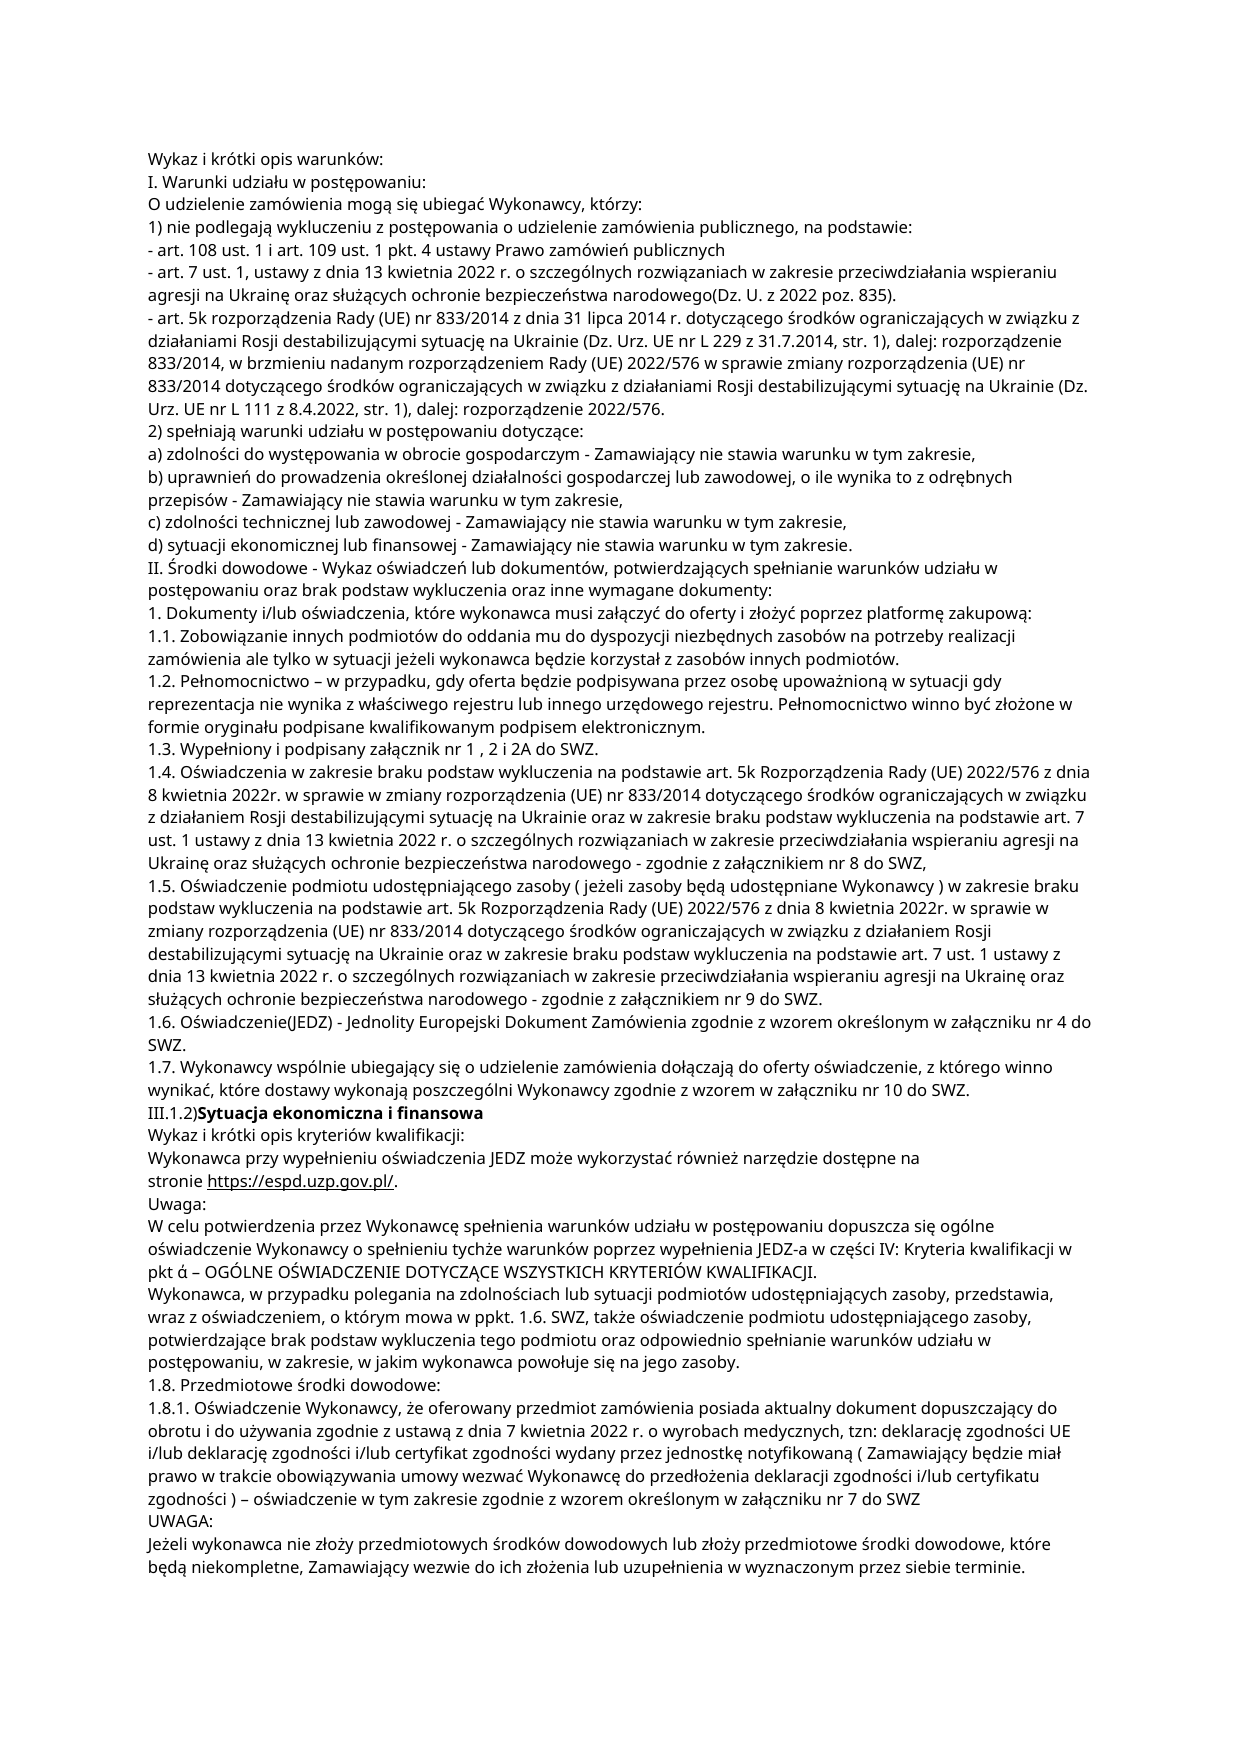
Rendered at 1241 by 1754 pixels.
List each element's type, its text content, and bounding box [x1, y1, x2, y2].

text c) zdolności technicznej lub zawodowej - Zamawiający nie stawia warunku w tym zakresie, [148, 511, 1093, 534]
text 1.6. Oświadczenie(JEDZ) - Jednolity Europejski Dokument Zamówienia zgodnie z wzorem określonym w załączniku nr 4 do SWZ. [148, 1011, 1093, 1056]
text 1.2. Pełnomocnictwo – w przypadku, gdy oferta będzie podpisywana przez osobę upoważnioną w sytuacji gdy reprezentacja nie wynika z właściwego rejestru lub innego urzędowego rejestru. Pełnomocnictwo winno być złożone w formie oryginału podpisane kwalifikowanym podpisem elektronicznym. [148, 670, 1093, 738]
text 1.3. Wypełniony i podpisany załącznik nr 1 , 2 i 2A do SWZ. [148, 738, 1093, 761]
text 1) nie podlegają wykluczeniu z postępowania o udzielenie zamówienia publicznego, na podstawie: [148, 216, 1093, 238]
text Jeżeli wykonawca nie złoży przedmiotowych środków dowodowych lub złoży przedmiotowe środki dowodowe, które będą niekompletne, Zamawiający wezwie do ich złożenia lub uzupełnienia w wyznaczonym przez siebie terminie. [148, 1533, 1093, 1578]
text I. Warunki udziału w postępowaniu: [148, 170, 1093, 193]
text Wykaz i krótki opis kryteriów kwalifikacji: [148, 1124, 1093, 1147]
text b) uprawnień do prowadzenia określonej działalności gospodarczej lub zawodowej, o ile wynika to z odrębnych przepisów - Zamawiający nie stawia warunku w tym zakresie, [148, 466, 1093, 511]
text III.1.2)Sytuacja ekonomiczna i finansowa [148, 1101, 1093, 1124]
text - art. 7 ust. 1, ustawy z dnia 13 kwietnia 2022 r. o szczególnych rozwiązaniach w zakresie przeciwdziałania wspieraniu agresji na Ukrainę oraz służących ochronie bezpieczeństwa narodowego(Dz. U. z 2022 poz. 835). [148, 261, 1093, 307]
text Wykonawca przy wypełnieniu oświadczenia JEDZ może wykorzystać również narzędzie dostępne na stronie https://espd.uzp.gov.pl/. [148, 1147, 1093, 1192]
text a) zdolności do występowania w obrocie gospodarczym - Zamawiający nie stawia warunku w tym zakresie, [148, 443, 1093, 466]
text 1. Dokumenty i/lub oświadczenia, które wykonawca musi załączyć do oferty i złożyć poprzez platformę zakupową: [148, 602, 1093, 624]
text 2) spełniają warunki udziału w postępowaniu dotyczące: [148, 420, 1093, 443]
text Uwaga: [148, 1192, 1093, 1215]
text 1.8.1. Oświadczenie Wykonawcy, że oferowany przedmiot zamówienia posiada aktualny dokument dopuszczający do obrotu i do używania zgodnie z ustawą z dnia 7 kwietnia 2022 r. o wyrobach medycznych, tzn: deklarację zgodności UE i/lub deklarację zgodności i/lub certyfikat zgodności wydany przez jednostkę notyfikowaną ( Zamawiający będzie miał prawo w trakcie obowiązywania umowy wezwać Wykonawcę do przedłożenia deklaracji zgodności i/lub certyfikatu zgodności ) – oświadczenie w tym zakresie zgodnie z wzorem określonym w załączniku nr 7 do SWZ [148, 1397, 1093, 1510]
text W celu potwierdzenia przez Wykonawcę spełnienia warunków udziału w postępowaniu dopuszcza się ogólne oświadczenie Wykonawcy o spełnieniu tychże warunków poprzez wypełnienia JEDZ-a w części IV: Kryteria kwalifikacji w pkt ά – OGÓLNE OŚWIADCZENIE DOTYCZĄCE WSZYSTKICH KRYTERIÓW KWALIFIKACJI. [148, 1215, 1093, 1283]
text II. Środki dowodowe - Wykaz oświadczeń lub dokumentów, potwierdzających spełnianie warunków udziału w postępowaniu oraz brak podstaw wykluczenia oraz inne wymagane dokumenty: [148, 556, 1093, 602]
text O udzielenie zamówienia mogą się ubiegać Wykonawcy, którzy: [148, 193, 1093, 216]
text - art. 108 ust. 1 i art. 109 ust. 1 pkt. 4 ustawy Prawo zamówień publicznych [148, 238, 1093, 261]
text 1.8. Przedmiotowe środki dowodowe: [148, 1374, 1093, 1397]
text Wykonawca, w przypadku polegania na zdolnościach lub sytuacji podmiotów udostępniających zasoby, przedstawia, wraz z oświadczeniem, o którym mowa w ppkt. 1.6. SWZ, także oświadczenie podmiotu udostępniającego zasoby, potwierdzające brak podstaw wykluczenia tego podmiotu oraz odpowiednio spełnianie warunków udziału w postępowaniu, w zakresie, w jakim wykonawca powołuje się na jego zasoby. [148, 1283, 1093, 1374]
text 1.7. Wykonawcy wspólnie ubiegający się o udzielenie zamówienia dołączają do oferty oświadczenie, z którego winno wynikać, które dostawy wykonają poszczególni Wykonawcy zgodnie z wzorem w załączniku nr 10 do SWZ. [148, 1056, 1093, 1101]
text 1.4. Oświadczenia w zakresie braku podstaw wykluczenia na podstawie art. 5k Rozporządzenia Rady (UE) 2022/576 z dnia 8 kwietnia 2022r. w sprawie w zmiany rozporządzenia (UE) nr 833/2014 dotyczącego środków ograniczających w związku z działaniem Rosji destabilizującymi sytuację na Ukrainie oraz w zakresie braku podstaw wykluczenia na podstawie art. 7 ust. 1 ustawy z dnia 13 kwietnia 2022 r. o szczególnych rozwiązaniach w zakresie przeciwdziałania wspieraniu agresji na Ukrainę oraz służących ochronie bezpieczeństwa narodowego - zgodnie z załącznikiem nr 8 do SWZ, [148, 761, 1093, 874]
text Wykaz i krótki opis warunków: [148, 148, 1093, 170]
text - art. 5k rozporządzenia Rady (UE) nr 833/2014 z dnia 31 lipca 2014 r. dotyczącego środków ograniczających w związku z działaniami Rosji destabilizującymi sytuację na Ukrainie (Dz. Urz. UE nr L 229 z 31.7.2014, str. 1), dalej: rozporządzenie 833/2014, w brzmieniu nadanym rozporządzeniem Rady (UE) 2022/576 w sprawie zmiany rozporządzenia (UE) nr 833/2014 dotyczącego środków ograniczających w związku z działaniami Rosji destabilizującymi sytuację na Ukrainie (Dz. Urz. UE nr L 111 z 8.4.2022, str. 1), dalej: rozporządzenie 2022/576. [148, 307, 1093, 420]
text 1.1. Zobowiązanie innych podmiotów do oddania mu do dyspozycji niezbędnych zasobów na potrzeby realizacji zamówienia ale tylko w sytuacji jeżeli wykonawca będzie korzystał z zasobów innych podmiotów. [148, 624, 1093, 670]
text UWAGA: [148, 1510, 1093, 1533]
text 1.5. Oświadczenie podmiotu udostępniającego zasoby ( jeżeli zasoby będą udostępniane Wykonawcy ) w zakresie braku podstaw wykluczenia na podstawie art. 5k Rozporządzenia Rady (UE) 2022/576 z dnia 8 kwietnia 2022r. w sprawie w zmiany rozporządzenia (UE) nr 833/2014 dotyczącego środków ograniczających w związku z działaniem Rosji destabilizującymi sytuację na Ukrainie oraz w zakresie braku podstaw wykluczenia na podstawie art. 7 ust. 1 ustawy z dnia 13 kwietnia 2022 r. o szczególnych rozwiązaniach w zakresie przeciwdziałania wspieraniu agresji na Ukrainę oraz służących ochronie bezpieczeństwa narodowego - zgodnie z załącznikiem nr 9 do SWZ. [148, 874, 1093, 1011]
text d) sytuacji ekonomicznej lub finansowej - Zamawiający nie stawia warunku w tym zakresie. [148, 534, 1093, 556]
